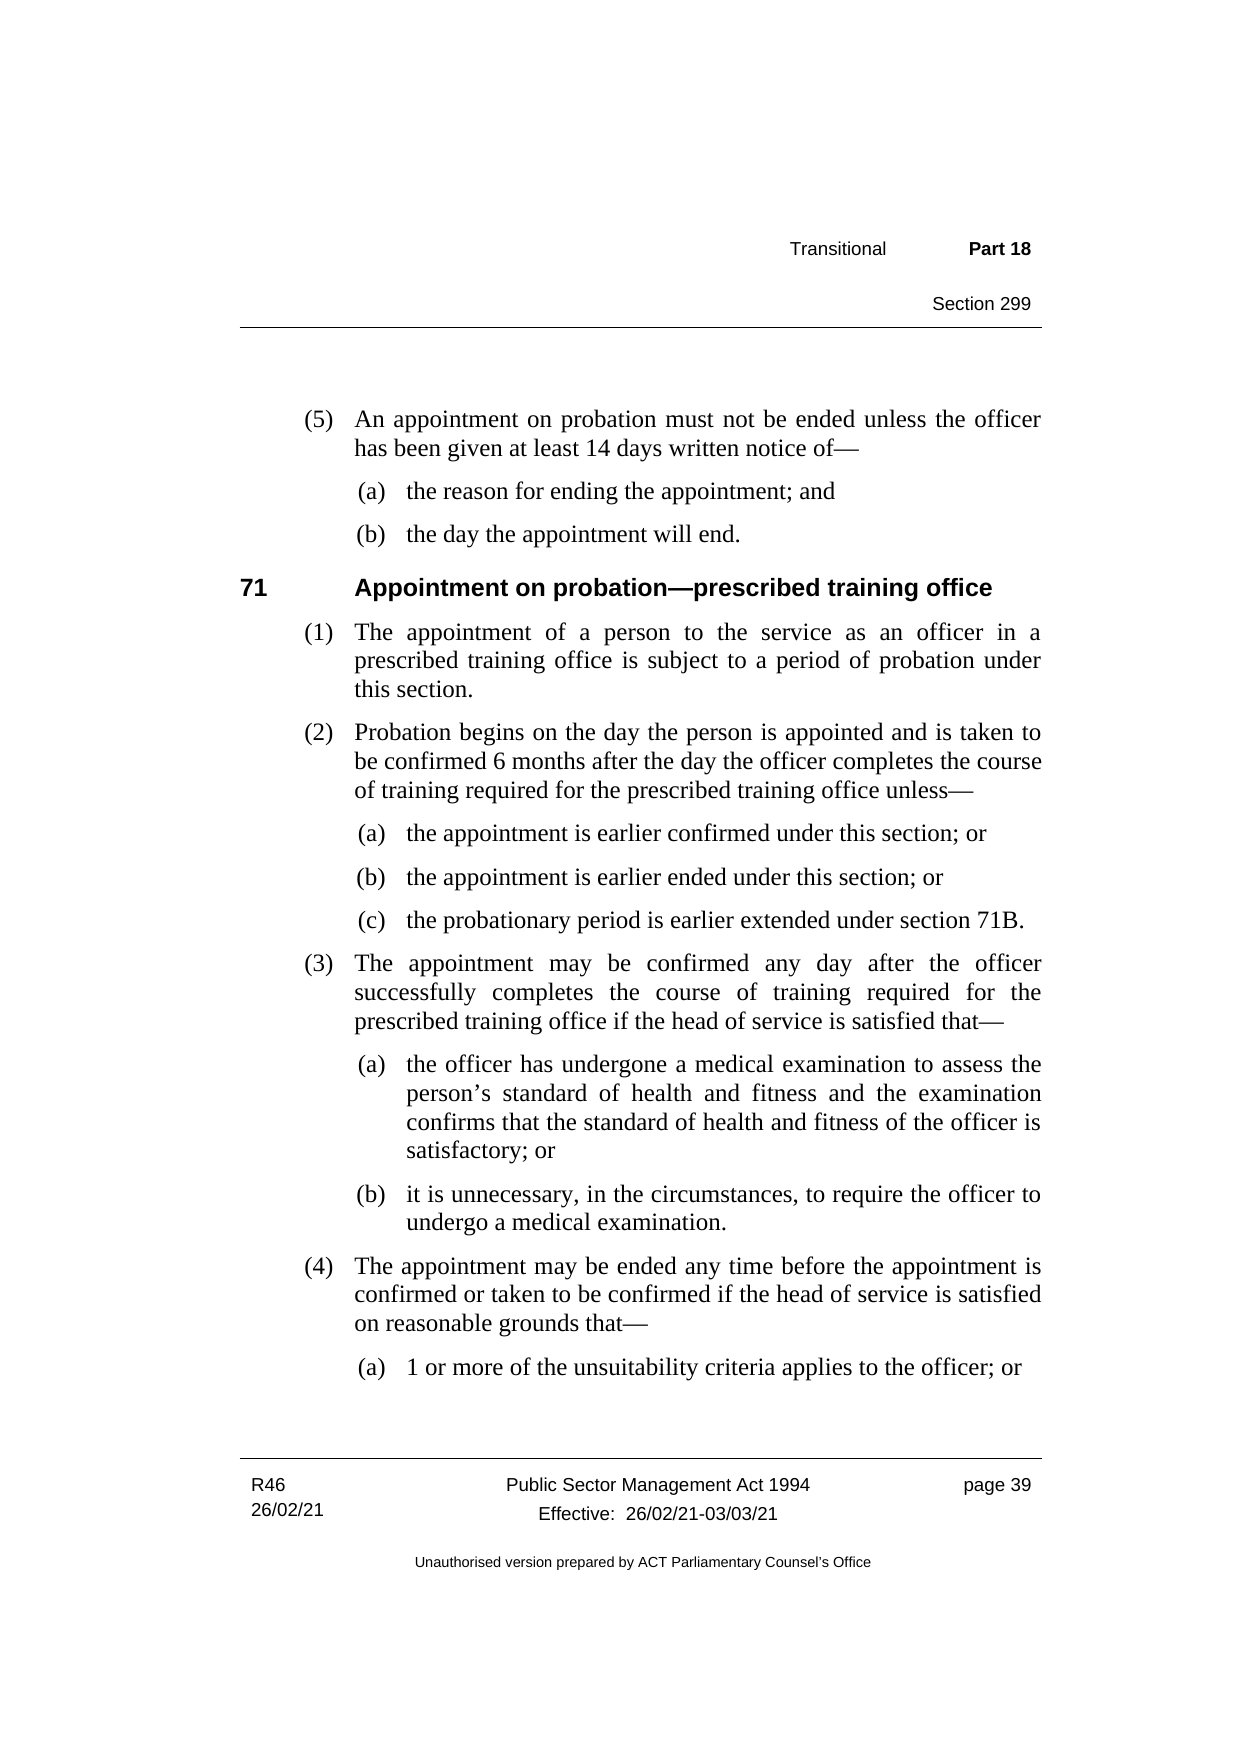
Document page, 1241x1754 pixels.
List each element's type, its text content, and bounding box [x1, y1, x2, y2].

text (2) Probation begins on the day the person is appointed and is taken to be confirmed 6 months after the day the officer completes the course of training required for the prescribed training office unless— [239, 717, 1042, 804]
text (b) the day the appointment will end. [239, 519, 1042, 548]
text (1) The appointment of a person to the service as an officer in a prescribed training office is subject to a period of probation under this section. [239, 617, 1042, 703]
text 71 Appointment on probation—prescribed training office [239, 573, 1042, 602]
text (a) the reason for ending the appointment; and [239, 476, 1042, 505]
text (5) An appointment on probation must not be ended unless the officer has been given at least 14 days written notice of— [239, 404, 1042, 462]
text (4) The appointment may be ended any time before the appointment is confirmed or taken to be confirmed if the head of service is satisfied on reasonable grounds that— [239, 1251, 1042, 1337]
text (c) the probationary period is earlier extended under section 71B. [239, 905, 1042, 934]
text (b) it is unnecessary, in the circumstances, to require the officer to undergo a medical examination. [239, 1179, 1042, 1236]
text (a) 1 or more of the unsuitability criteria applies to the officer; or [239, 1352, 1042, 1380]
text (3) The appointment may be confirmed any day after the officer successfully completes the course of training required for the prescribed training office if the head of service is satisfied that— [239, 948, 1042, 1034]
text (b) the appointment is earlier ended under this section; or [239, 862, 1042, 890]
text (a) the appointment is earlier confirmed under this section; or [239, 818, 1042, 847]
text (a) the officer has undergone a medical examination to assess the person’s standard of health and fitness and the examination confirms that the standard of health and fitness of the officer is satisfactory; or [239, 1049, 1042, 1164]
